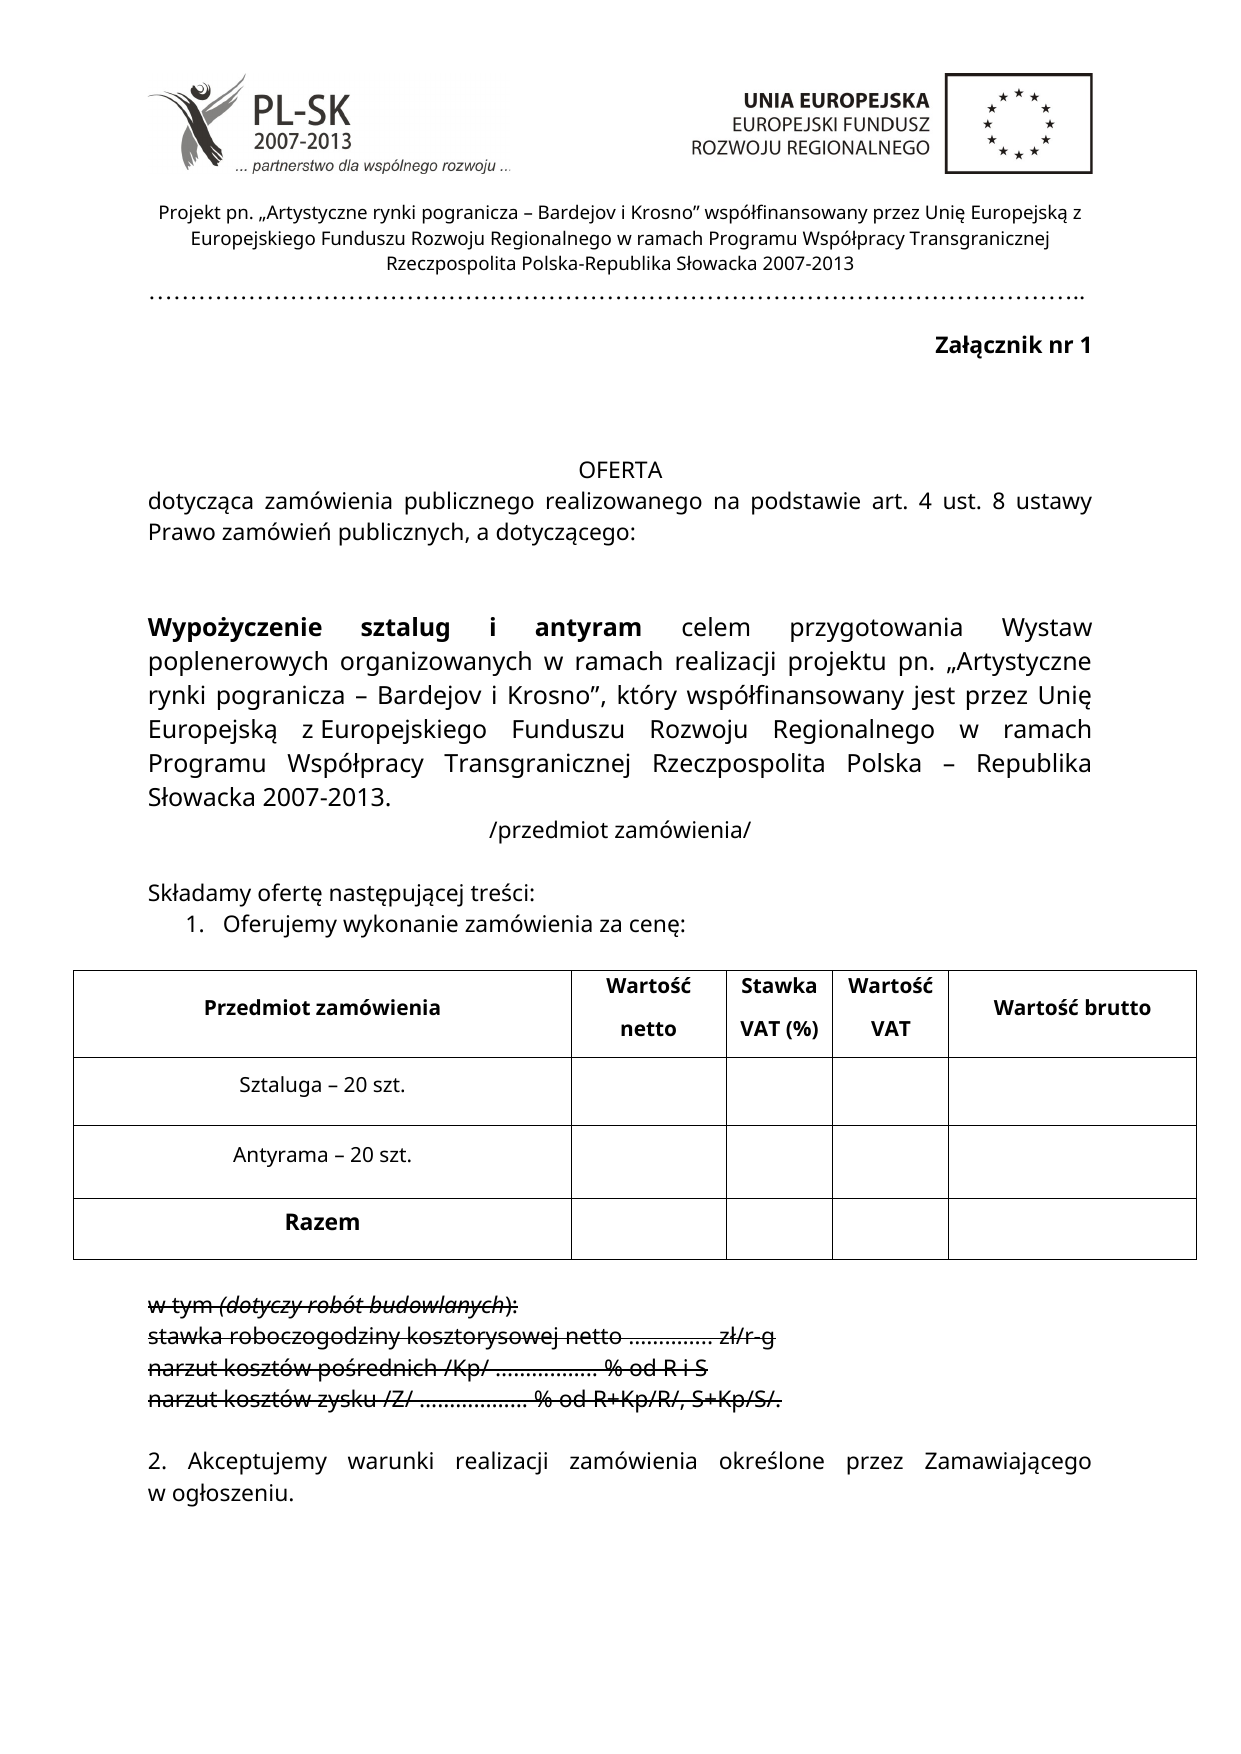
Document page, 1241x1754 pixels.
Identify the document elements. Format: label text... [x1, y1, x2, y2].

list Oferujemy wykonanie zamówienia za cenę: [185, 908, 1093, 939]
table_header Wartość brutto [949, 971, 1196, 1057]
table_cell Razem [74, 1199, 571, 1259]
table_cell [727, 1199, 832, 1259]
table_cell [572, 1199, 726, 1259]
table_header Wartość VAT [833, 971, 948, 1057]
table_header Wartość netto [572, 971, 726, 1057]
text narzut kosztów pośrednich /Kp/ …………….. % od R i S [148, 1351, 1093, 1383]
picture [692, 73, 1093, 174]
table_cell [727, 1058, 832, 1124]
text w tym (dotyczy robót budowlanych): [148, 1289, 1093, 1320]
text narzut kosztów zysku /Z/ ……………… % od R+Kp/R/, S+Kp/S/. [148, 1383, 1093, 1414]
table_cell [572, 1058, 726, 1124]
text stawka roboczogodziny kosztorysowej netto ………….. zł/r-g [148, 1320, 1093, 1351]
picture [147, 73, 511, 174]
text dotycząca zamówienia publicznego realizowanego na podstawie art. 4 ust. 8 ustawy Prawo zamówień publicznych, a dotyczącego: [148, 485, 1093, 547]
table_cell [833, 1199, 948, 1259]
table_cell Antyrama – 20 szt. [74, 1126, 571, 1197]
table_cell [833, 1058, 948, 1124]
table_header Przedmiot zamówienia [74, 971, 571, 1057]
table_cell [833, 1126, 948, 1197]
text /przedmiot zamówienia/ [148, 814, 1093, 845]
text Składamy ofertę następującej treści: [148, 877, 1093, 908]
table_cell [949, 1058, 1196, 1124]
text 2. Akceptujemy warunki realizacji zamówienia określone przez Zamawiającego w ogłoszeniu. [148, 1445, 1093, 1508]
table_cell Sztaluga – 20 szt. [74, 1058, 571, 1124]
table_cell [949, 1126, 1196, 1197]
table_cell [727, 1126, 832, 1197]
table_cell [572, 1126, 726, 1197]
text OFERTA [148, 453, 1093, 485]
table_cell [949, 1199, 1196, 1259]
text Załącznik nr 1 [148, 328, 1093, 360]
text Wypożyczenie sztalug i antyram celem przygotowania Wystaw poplenerowych organizowanych w ramach realizacji projektu pn. „Artystyczne rynki pogranicza – Bardejov i Krosno”, który współfinansowany jest przez Unię Europejską z Europejskiego Funduszu Rozwoju Regionalnego w ramach Programu Współpracy Transgranicznej Rzeczpospolita Polska – Republika Słowacka 2007-2013. [148, 610, 1093, 814]
table_header Stawka VAT (%) [727, 971, 832, 1057]
